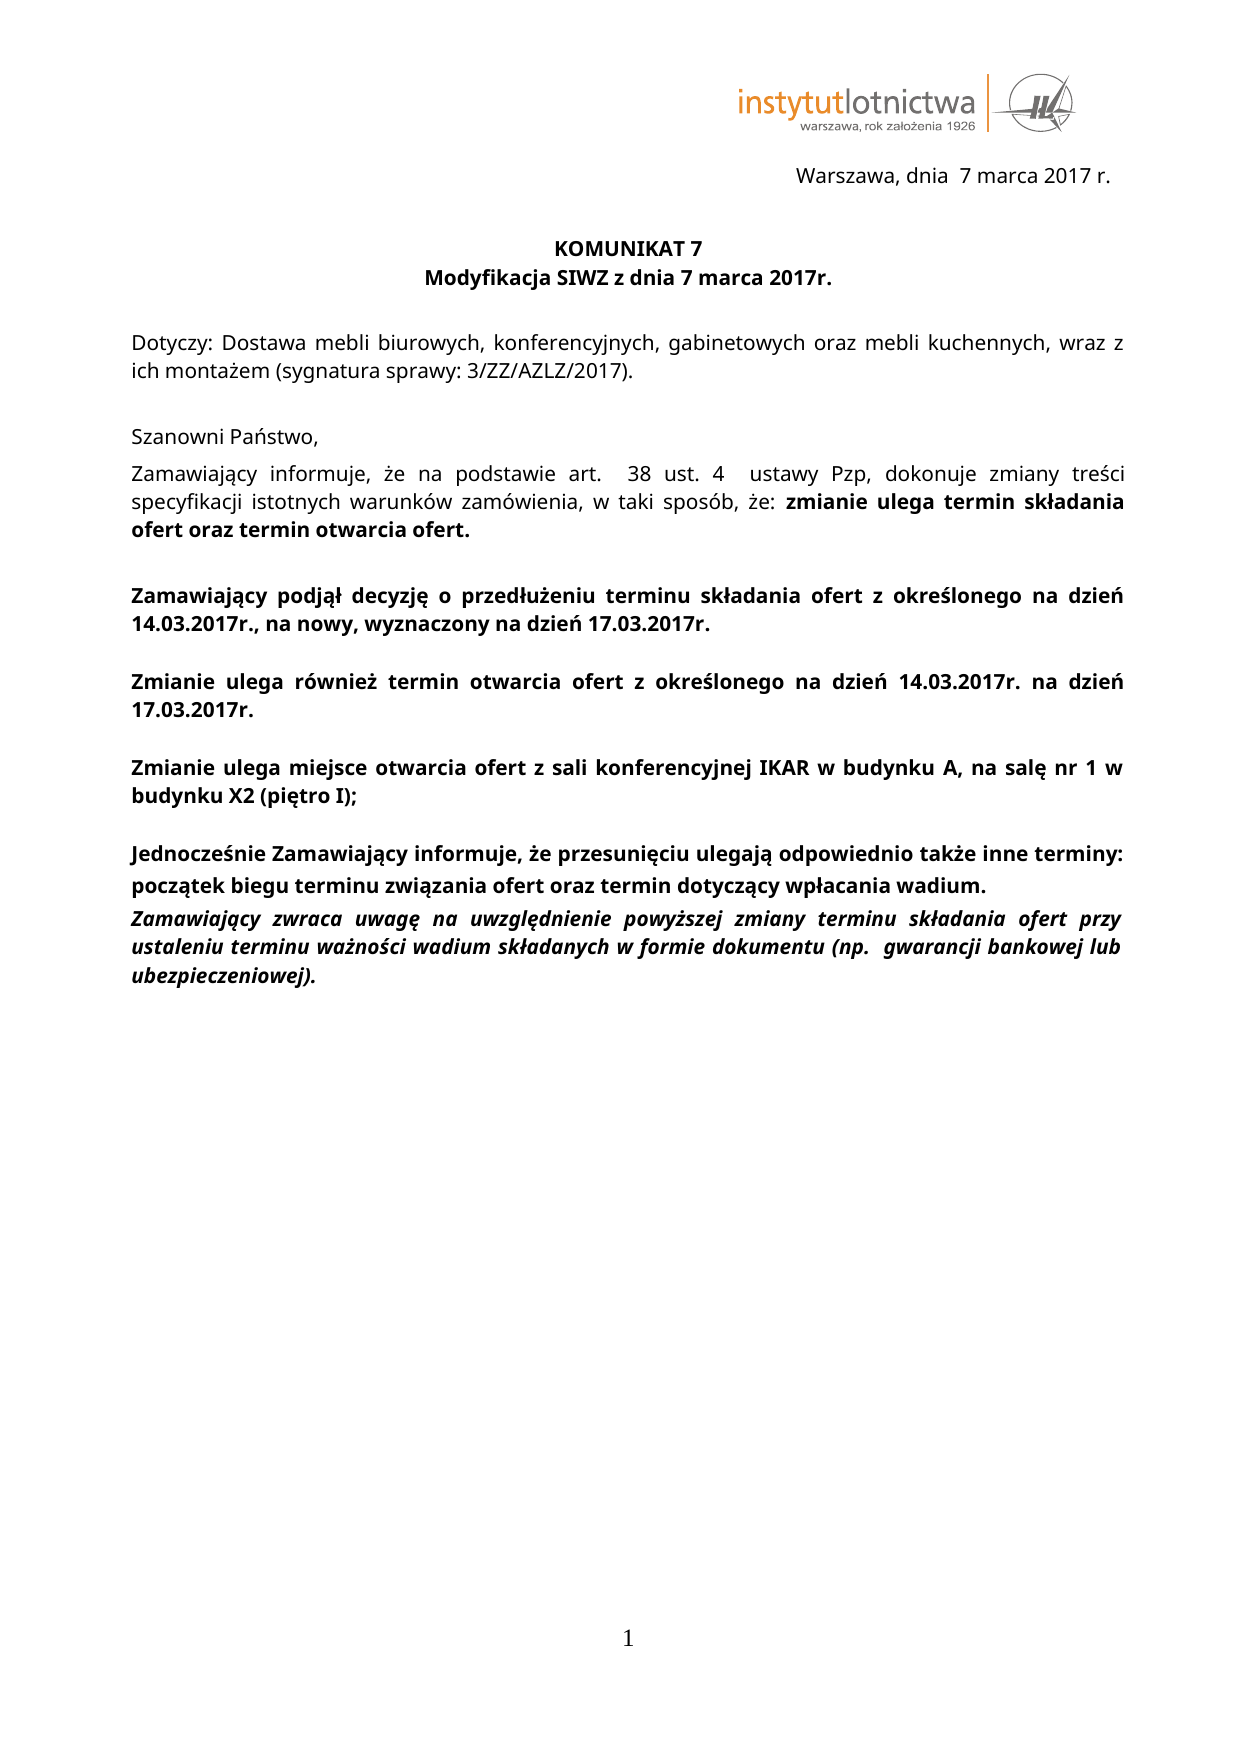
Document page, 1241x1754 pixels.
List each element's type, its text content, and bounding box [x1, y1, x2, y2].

text Zamawiający informuje, że na podstawie art. 38 ust. 4 ustawy Pzp, dokonuje zmiany treści specyfikacji istotnych warunków zamówienia, w taki sposób, że: zmianie ulega termin składania ofert oraz termin otwarcia ofert. [131, 459, 1125, 544]
text Warszawa, dnia 7 marca 2017 r. [796, 161, 1125, 189]
text Modyfikacja SIWZ z dnia 7 marca 2017r. [131, 263, 1125, 291]
text Zmianie ulega miejsce otwarcia ofert z sali konferencyjnej IKAR w budynku A, na salę nr 1 w budynku X2 (piętro I); [131, 753, 1125, 810]
text Szanowni Państwo, [131, 422, 1125, 450]
text Zamawiający zwraca uwagę na uwzględnienie powyższej zmiany terminu składania ofert przy ustaleniu terminu ważności wadium składanych w formie dokumentu (np. gwarancji bankowej lub ubezpieczeniowej). [131, 904, 1125, 989]
text KOMUNIKAT 7 [131, 234, 1125, 263]
text Dotyczy: Dostawa mebli biurowych, konferencyjnych, gabinetowych oraz mebli kuchennych, wraz z ich montażem (sygnatura sprawy: 3/ZZ/AZLZ/2017). [131, 328, 1125, 385]
text Zmianie ulega również termin otwarcia ofert z określonego na dzień 14.03.2017r. na dzień 17.03.2017r. [131, 667, 1125, 724]
text Jednocześnie Zamawiający informuje, że przesunięciu ulegają odpowiednio także inne terminy: początek biegu terminu związania ofert oraz termin dotyczący wpłacania wadium. [131, 839, 1125, 900]
text Zamawiający podjął decyzję o przedłużeniu terminu składania ofert z określonego na dzień 14.03.2017r., na nowy, wyznaczony na dzień 17.03.2017r. [131, 581, 1125, 638]
